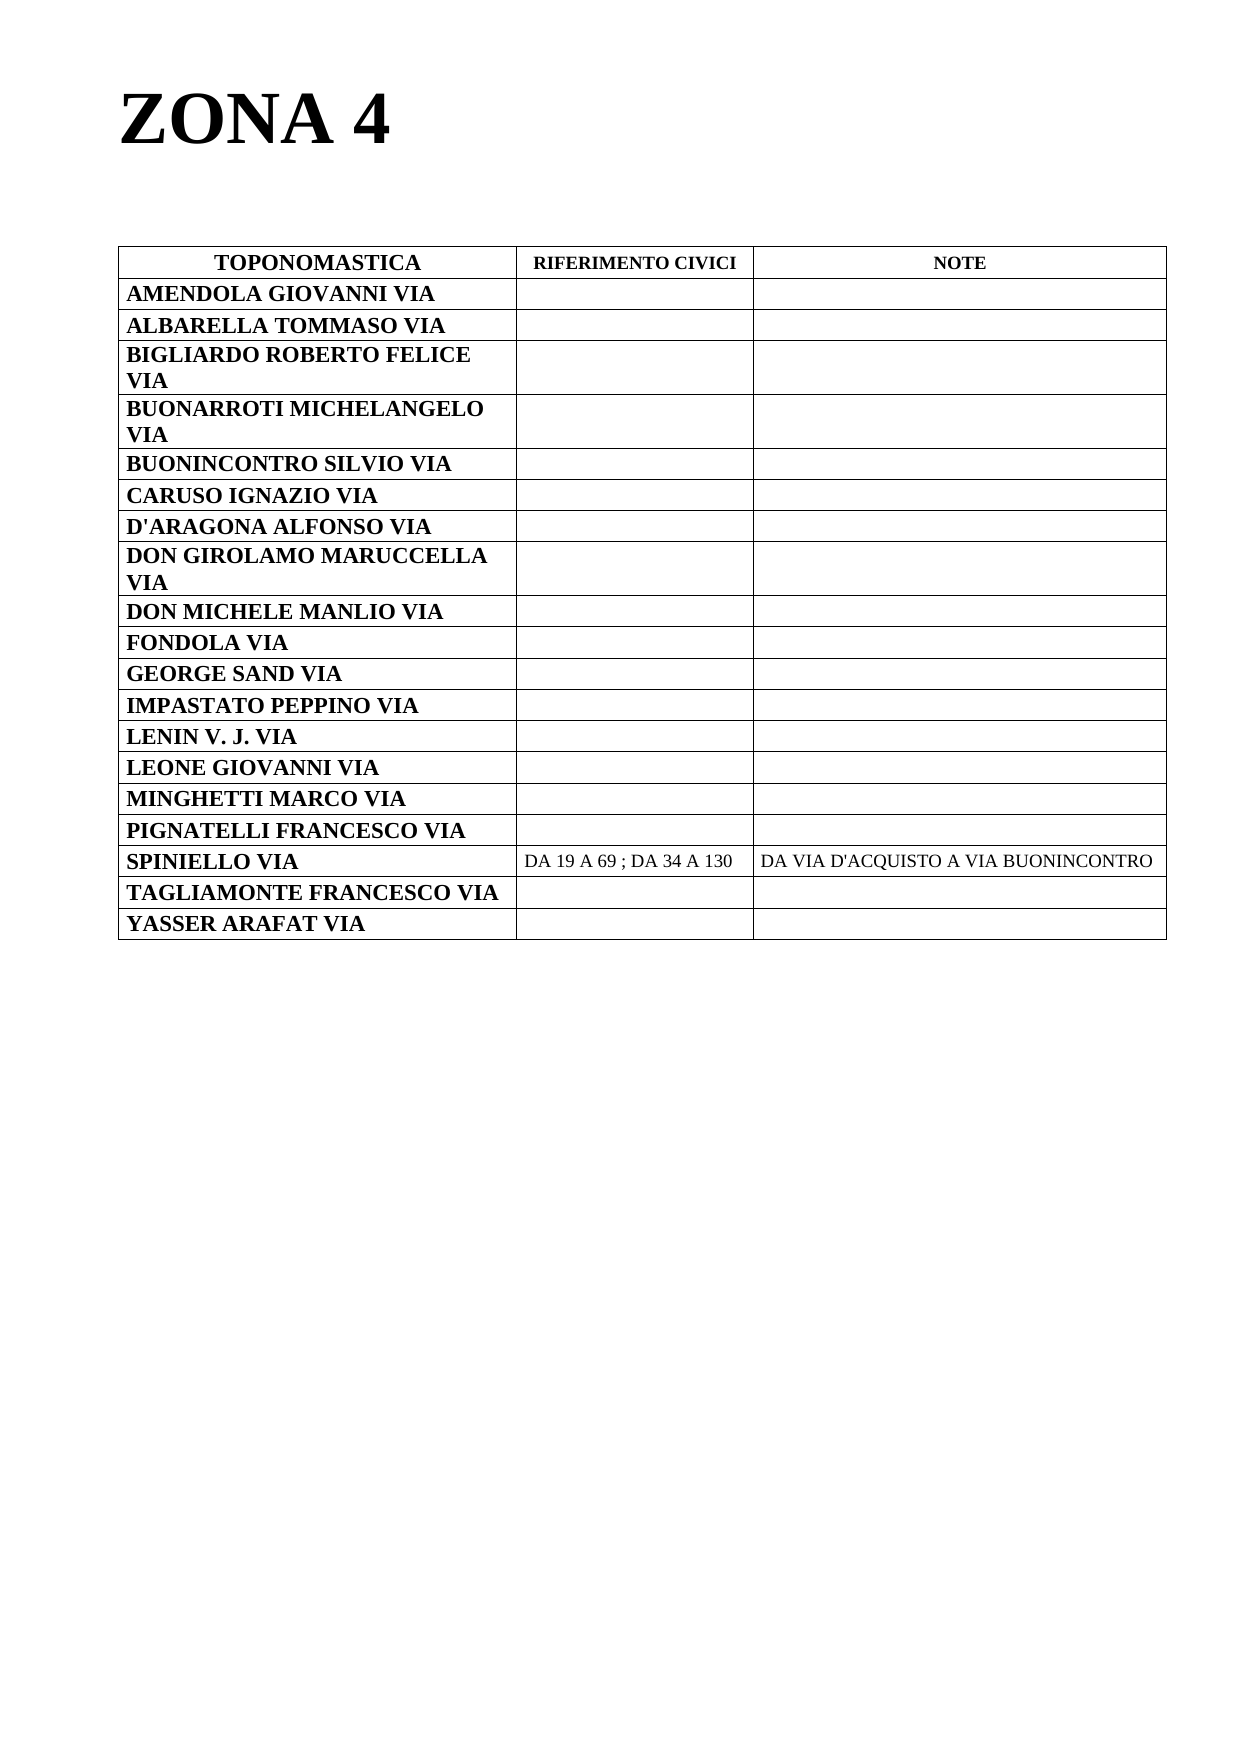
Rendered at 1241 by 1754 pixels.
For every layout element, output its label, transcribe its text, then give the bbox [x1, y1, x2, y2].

table_cell [754, 909, 1166, 939]
table_cell [754, 542, 1166, 595]
table_cell DON MICHELE MANLIO VIA [119, 596, 516, 626]
table_cell [754, 596, 1166, 626]
table_cell LENIN V. J. VIA [119, 721, 516, 751]
table_cell [517, 542, 753, 595]
table_cell D'ARAGONA ALFONSO VIA [119, 511, 516, 541]
table_cell [754, 752, 1166, 782]
table_cell [754, 627, 1166, 657]
table_cell [517, 627, 753, 657]
table_cell [754, 721, 1166, 751]
table_cell YASSER ARAFAT VIA [119, 909, 516, 939]
table_cell BUONINCONTRO SILVIO VIA [119, 449, 516, 479]
table_cell [754, 784, 1166, 814]
table_cell [517, 511, 753, 541]
table_header TOPONOMASTICA [119, 247, 516, 277]
table_cell [754, 511, 1166, 541]
table_cell BUONARROTI MICHELANGELO VIA [119, 395, 516, 447]
table_cell CARUSO IGNAZIO VIA [119, 480, 516, 510]
table_cell [517, 690, 753, 720]
table_cell [517, 815, 753, 845]
table_cell [517, 395, 753, 447]
table_cell [754, 341, 1166, 394]
table_cell [517, 877, 753, 907]
table_cell [517, 752, 753, 782]
table_cell [517, 480, 753, 510]
table_cell DON GIROLAMO MARUCCELLA VIA [119, 542, 516, 595]
table_cell DA 19 A 69 ; DA 34 A 130 [517, 846, 753, 876]
table_cell [517, 310, 753, 340]
table_cell [754, 690, 1166, 720]
table_cell IMPASTATO PEPPINO VIA [119, 690, 516, 720]
table_cell SPINIELLO VIA [119, 846, 516, 876]
table_header NOTE [754, 247, 1166, 277]
table_cell [517, 279, 753, 309]
table_cell GEORGE SAND VIA [119, 659, 516, 689]
table_cell [517, 341, 753, 394]
table_cell FONDOLA VIA [119, 627, 516, 657]
table_cell ALBARELLA TOMMASO VIA [119, 310, 516, 340]
table_cell [754, 659, 1166, 689]
table_cell TAGLIAMONTE FRANCESCO VIA [119, 877, 516, 907]
table_cell BIGLIARDO ROBERTO FELICE VIA [119, 341, 516, 394]
table_cell [754, 395, 1166, 447]
table_cell [754, 279, 1166, 309]
table_cell [517, 784, 753, 814]
table_cell [517, 721, 753, 751]
table_cell [754, 877, 1166, 907]
table_header RIFERIMENTO CIVICI [517, 247, 753, 277]
table_cell AMENDOLA GIOVANNI VIA [119, 279, 516, 309]
table_cell [754, 449, 1166, 479]
table_cell [517, 449, 753, 479]
table_cell [517, 596, 753, 626]
table_cell [517, 659, 753, 689]
table_cell PIGNATELLI FRANCESCO VIA [119, 815, 516, 845]
table_cell [754, 815, 1166, 845]
table_cell MINGHETTI MARCO VIA [119, 784, 516, 814]
table_cell [754, 310, 1166, 340]
table_cell [517, 909, 753, 939]
table_cell [754, 480, 1166, 510]
table_cell DA VIA D'ACQUISTO A VIA BUONINCONTRO [754, 846, 1166, 876]
table_cell LEONE GIOVANNI VIA [119, 752, 516, 782]
